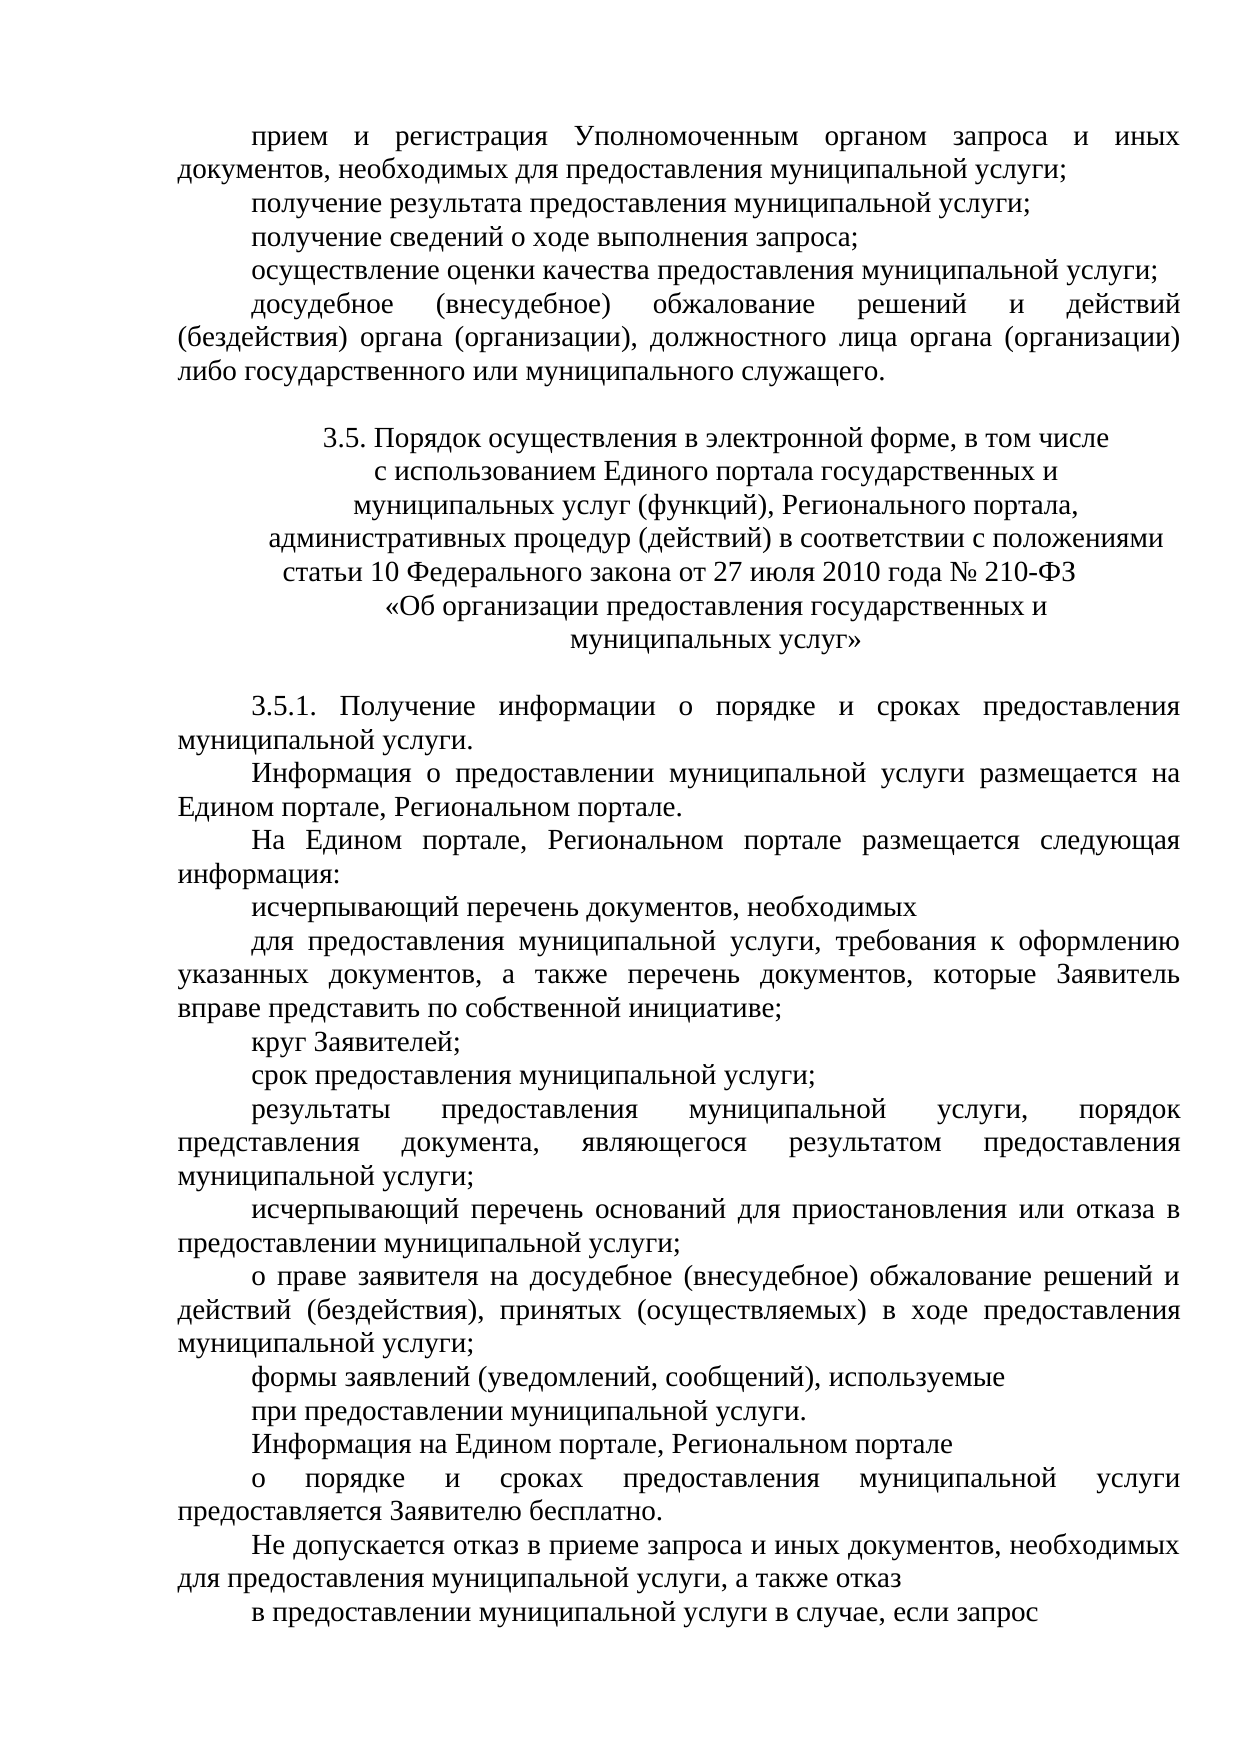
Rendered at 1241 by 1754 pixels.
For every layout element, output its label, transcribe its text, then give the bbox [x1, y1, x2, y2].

text муниципальных услуг» [177, 621, 1181, 655]
text муниципальных услуг (функций), Регионального портала, [177, 487, 1181, 521]
text о праве заявителя на досудебное (внесудебное) обжалование решений и действий (бездействия), принятых (осуществляемых) в ходе предоставления муниципальной услуги; [177, 1258, 1181, 1359]
text формы заявлений (уведомлений, сообщений), используемые [177, 1359, 1181, 1393]
text досудебное (внесудебное) обжалование решений и действий (бездействия) органа (организации), должностного лица органа (организации) либо государственного или муниципального служащего. [177, 286, 1181, 386]
text Не допускается отказ в приеме запроса и иных документов, необходимых для предоставления муниципальной услуги, а также отказ [177, 1527, 1181, 1594]
text срок предоставления муниципальной услуги; [177, 1057, 1181, 1091]
text административных процедур (действий) в соответствии с положениями статьи 10 Федерального закона от 27 июля 2010 года № 210-ФЗ [177, 521, 1181, 588]
text получение сведений о ходе выполнения запроса; [177, 219, 1181, 252]
text прием и регистрация Уполномоченным органом запроса и иных документов, необходимых для предоставления муниципальной услуги; [177, 118, 1181, 185]
text 3.5. Порядок осуществления в электронной форме, в том числе [177, 420, 1181, 453]
text в предоставлении муниципальной услуги в случае, если запрос [177, 1594, 1181, 1627]
text 3.5.1. Получение информации о порядке и сроках предоставления муниципальной услуги. [177, 688, 1181, 755]
text с использованием Единого портала государственных и [177, 453, 1181, 487]
text осуществление оценки качества предоставления муниципальной услуги; [177, 252, 1181, 286]
text результаты предоставления муниципальной услуги, порядок представления документа, являющегося результатом предоставления муниципальной услуги; [177, 1091, 1181, 1191]
text для предоставления муниципальной услуги, требования к оформлению указанных документов, а также перечень документов, которые Заявитель вправе представить по собственной инициативе; [177, 923, 1181, 1024]
text круг Заявителей; [177, 1024, 1181, 1057]
text Информация о предоставлении муниципальной услуги размещается на Едином портале, Региональном портале. [177, 755, 1181, 822]
text получение результата предоставления муниципальной услуги; [177, 185, 1181, 219]
text На Едином портале, Региональном портале размещается следующая информация: [177, 822, 1181, 889]
text исчерпывающий перечень документов, необходимых [177, 889, 1181, 923]
text «Об организации предоставления государственных и [177, 588, 1181, 621]
text о порядке и сроках предоставления муниципальной услуги предоставляется Заявителю бесплатно. [177, 1460, 1181, 1527]
text при предоставлении муниципальной услуги. [177, 1393, 1181, 1426]
text Информация на Едином портале, Региональном портале [177, 1426, 1181, 1460]
text исчерпывающий перечень оснований для приостановления или отказа в предоставлении муниципальной услуги; [177, 1191, 1181, 1258]
